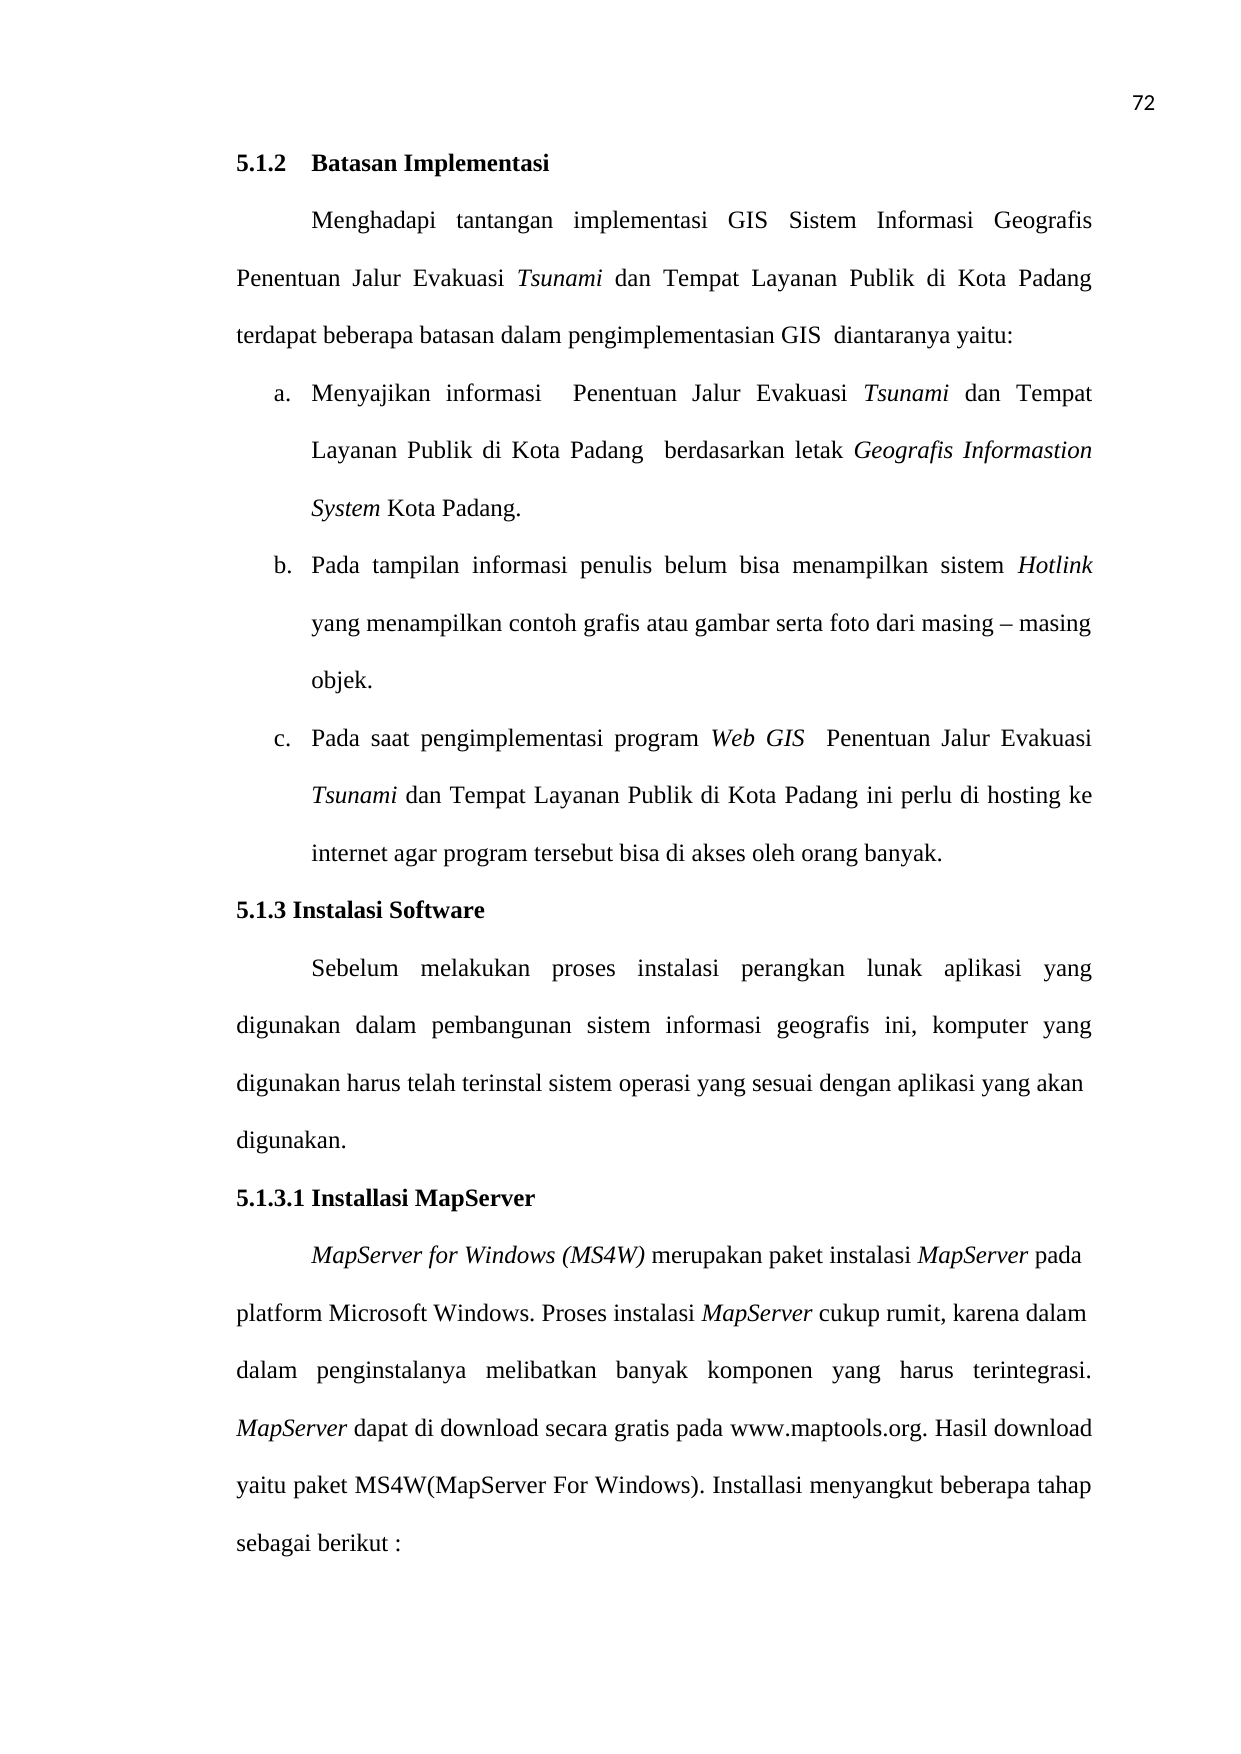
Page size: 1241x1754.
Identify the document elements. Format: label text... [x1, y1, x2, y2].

text Sebelum melakukan proses instalasi perangkan lunak aplikasi yang digunakan dalam pembangunan sistem informasi geografis ini, komputer yang digunakan harus telah terinstal sistem operasi yang sesuai dengan aplikasi yang akan [236, 953, 1092, 1096]
text 5.1.3 Instalasi Software [236, 895, 1092, 924]
text Menghadapi tantangan implementasi GIS Sistem Informasi Geografis Penentuan Jalur Evakuasi Tsunami dan Tempat Layanan Publik di Kota Padang terdapat beberapa batasan dalam pengimplementasian GIS diantaranya yaitu: [236, 205, 1092, 349]
text digunakan. [236, 1125, 1092, 1154]
list Menyajikan informasi Penentuan Jalur Evakuasi Tsunami dan Tempat Layanan Publik di Kota Padang berdasarkan letak Geografis Informastion System Kota Padang. [274, 378, 1092, 521]
text dalam penginstalanya melibatkan banyak komponen yang harus terintegrasi. MapServer dapat di download secara gratis pada www.maptools.org. Hasil download yaitu paket MS4W(MapServer For Windows). Installasi menyangkut beberapa tahap sebagai berikut : [236, 1355, 1092, 1556]
list Pada tampilan informasi penulis belum bisa menampilkan sistem Hotlink yang menampilkan contoh grafis atau gambar serta foto dari masing – masing objek. [274, 550, 1092, 694]
text MapServer for Windows (MS4W) merupakan paket instalasi MapServer pada [236, 1240, 1092, 1269]
text 5.1.2 Batasan Implementasi [236, 148, 1092, 176]
text platform Microsoft Windows. Proses instalasi MapServer cukup rumit, karena dalam [236, 1298, 1092, 1326]
list Pada saat pengimplementasi program Web GIS Penentuan Jalur Evakuasi Tsunami dan Tempat Layanan Publik di Kota Padang ini perlu di hosting ke internet agar program tersebut bisa di akses oleh orang banyak. [274, 723, 1092, 866]
text 5.1.3.1 Installasi MapServer [236, 1183, 1092, 1211]
